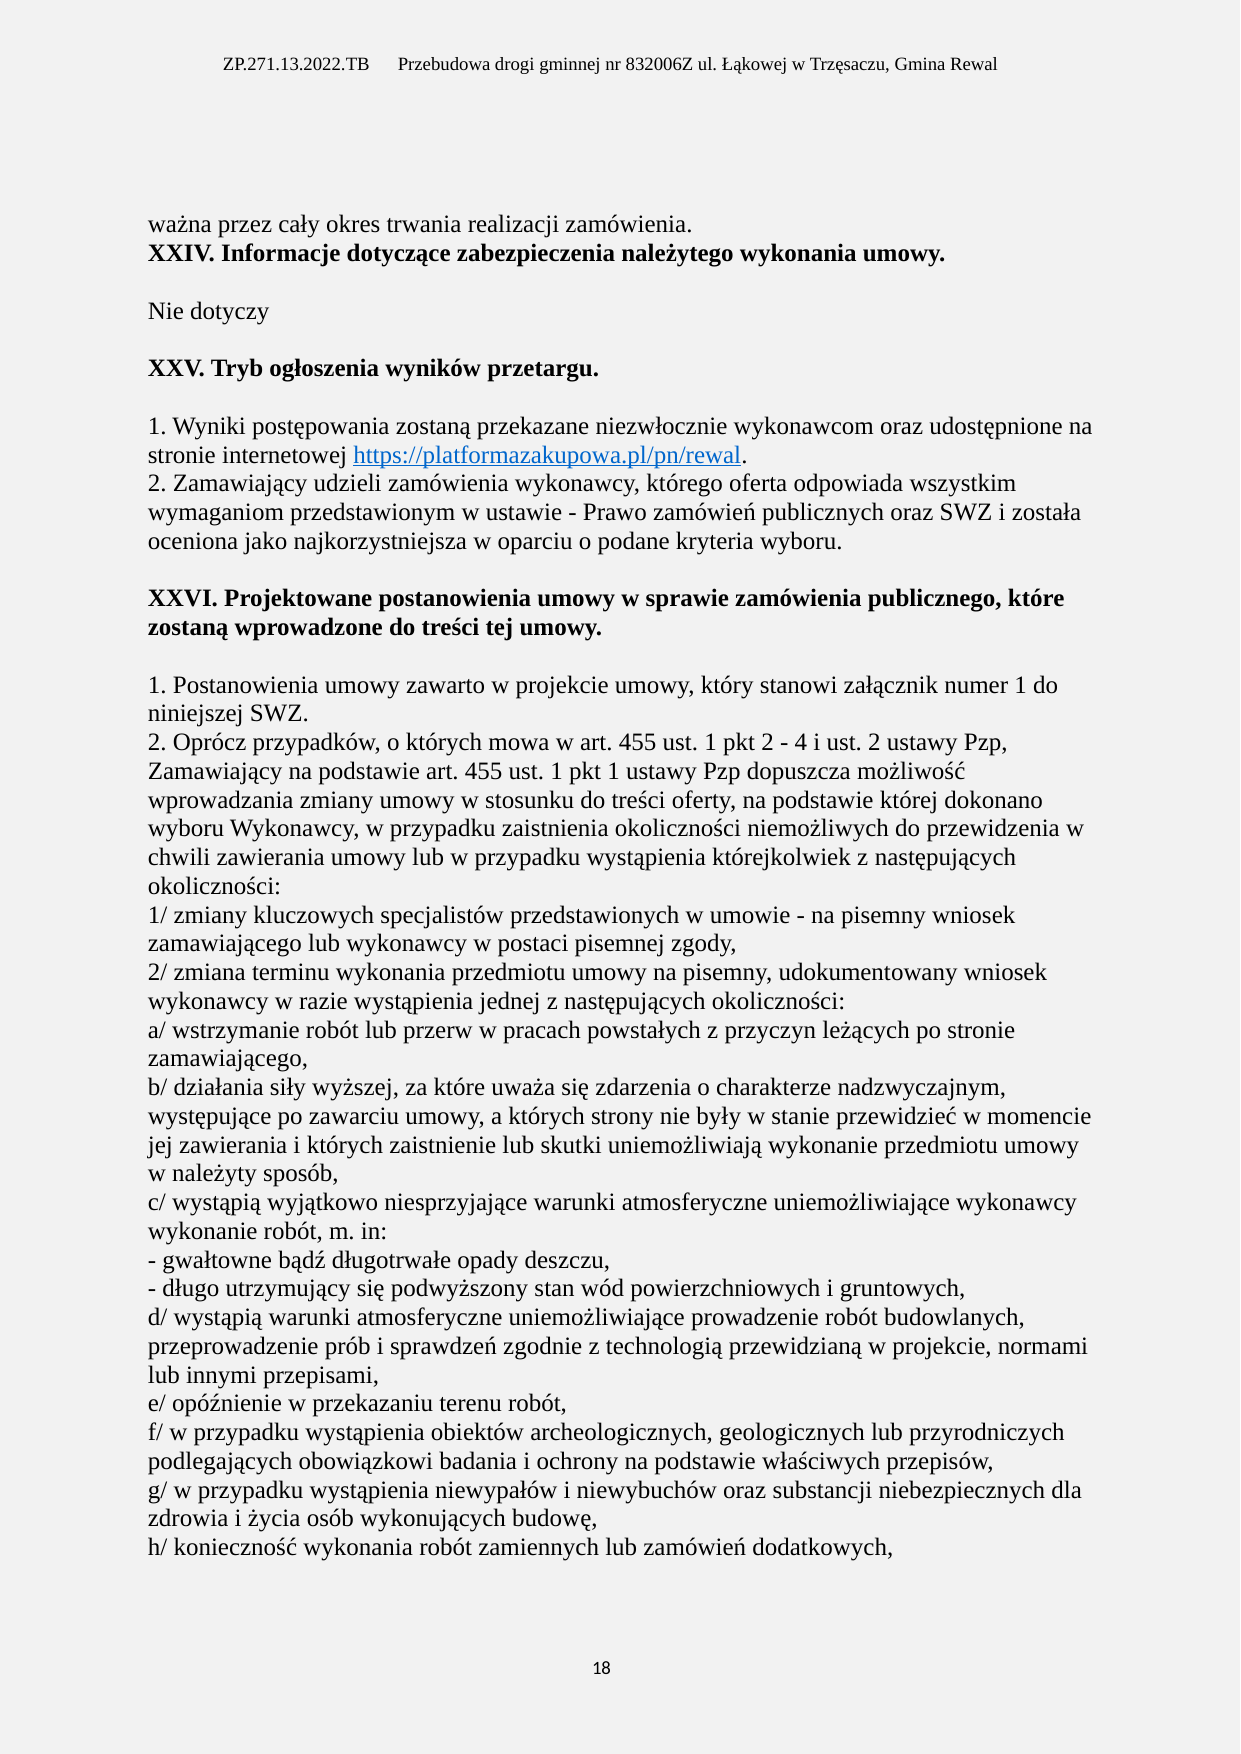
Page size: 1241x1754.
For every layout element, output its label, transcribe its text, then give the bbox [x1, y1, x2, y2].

text 1/ zmiany kluczowych specjalistów przedstawionych w umowie - na pisemny wniosek zamawiającego lub wykonawcy w postaci pisemnej zgody, [148, 900, 1093, 957]
text 2. Zamawiający udzieli zamówienia wykonawcy, którego oferta odpowiada wszystkim wymaganiom przedstawionym w ustawie - Prawo zamówień publicznych oraz SWZ i została [148, 468, 1093, 526]
text g/ w przypadku wystąpienia niewypałów i niewybuchów oraz substancji niebezpiecznych dla zdrowia i życia osób wykonujących budowę, [148, 1475, 1093, 1532]
text 2. Oprócz przypadków, o których mowa w art. 455 ust. 1 pkt 2 - 4 i ust. 2 ustawy Pzp, Zamawiający na podstawie art. 455 ust. 1 pkt 1 ustawy Pzp dopuszcza możliwość wprowadzania zmiany umowy w stosunku do treści oferty, na podstawie której dokonano wyboru Wykonawcy, w przypadku zaistnienia okoliczności niemożliwych do przewidzenia w chwili zawierania umowy lub w przypadku wystąpienia którejkolwiek z następujących okoliczności: [148, 727, 1093, 900]
text b/ działania siły wyższej, za które uważa się zdarzenia o charakterze nadzwyczajnym, występujące po zawarciu umowy, a których strony nie były w stanie przewidzieć w momencie jej zawierania i których zaistnienie lub skutki uniemożliwiają wykonanie przedmiotu umowy w należyty sposób, [148, 1072, 1093, 1187]
text a/ wstrzymanie robót lub przerw w pracach powstałych z przyczyn leżących po stronie zamawiającego, [148, 1015, 1093, 1072]
text XXVI. Projektowane postanowienia umowy w sprawie zamówienia publicznego, które zostaną wprowadzone do treści tej umowy. [148, 583, 1093, 641]
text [148, 210, 1093, 238]
text d/ wystąpią warunki atmosferyczne uniemożliwiające prowadzenie robót budowlanych, przeprowadzenie prób i sprawdzeń zgodnie z technologią przewidzianą w projekcie, normami lub innymi przepisami, [148, 1302, 1093, 1388]
text e/ opóźnienie w przekazaniu terenu robót, [148, 1388, 1093, 1417]
text oceniona jako najkorzystniejsza w oparciu o podane kryteria wyboru. [148, 526, 1093, 555]
text h/ konieczność wykonania robót zamiennych lub zamówień dodatkowych, [148, 1532, 1093, 1561]
text - gwałtowne bądź długotrwałe opady deszczu, [148, 1245, 1093, 1273]
text f/ w przypadku wystąpienia obiektów archeologicznych, geologicznych lub przyrodniczych podlegających obowiązkowi badania i ochrony na podstawie właściwych przepisów, [148, 1417, 1093, 1475]
text XXV. Tryb ogłoszenia wyników przetargu. [148, 353, 1093, 382]
text 2/ zmiana terminu wykonania przedmiotu umowy na pisemny, udokumentowany wniosek wykonawcy w razie wystąpienia jednej z następujących okoliczności: [148, 957, 1093, 1015]
text 1. Wyniki postępowania zostaną przekazane niezwłocznie wykonawcom oraz udostępnione na stronie internetowej https://platformazakupowa.pl/pn/rewal. [148, 411, 1093, 468]
text - długo utrzymujący się podwyższony stan wód powierzchniowych i gruntowych, [148, 1273, 1093, 1302]
text 1. Postanowienia umowy zawarto w projekcie umowy, który stanowi załącznik numer 1 do niniejszej SWZ. [148, 670, 1093, 727]
text XXIV. Informacje dotyczące zabezpieczenia należytego wykonania umowy. [148, 238, 1093, 267]
text c/ wystąpią wyjątkowo niesprzyjające warunki atmosferyczne uniemożliwiające wykonawcy wykonanie robót, m. in: [148, 1187, 1093, 1245]
text Nie dotyczy [148, 296, 1093, 325]
